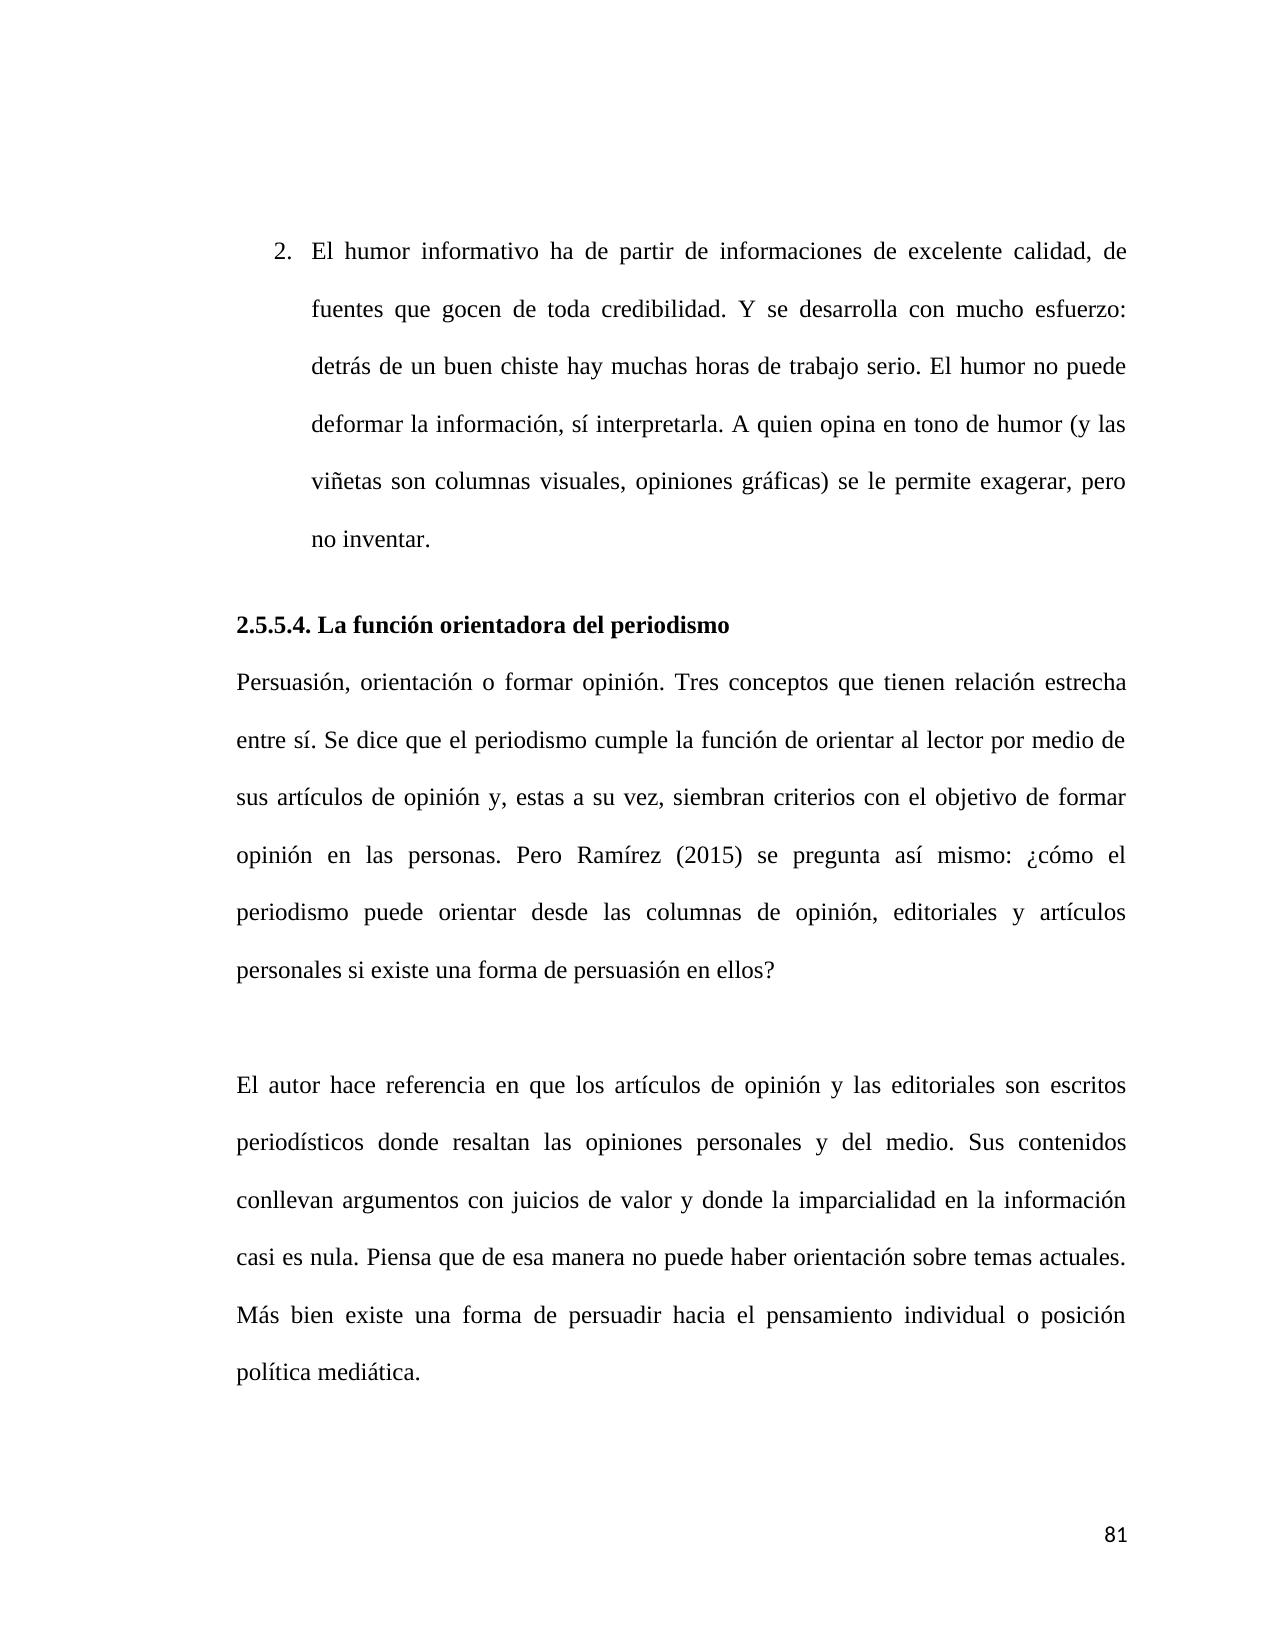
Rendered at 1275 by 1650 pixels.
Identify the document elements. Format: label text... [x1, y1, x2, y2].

text El autor hace referencia en que los artículos de opinión y las editoriales son escritos periodísticos donde resaltan las opiniones personales y del medio. Sus contenidos conllevan argumentos con juicios de valor y donde la imparcialidad en la información casi es nula. Piensa que de esa manera no puede haber orientación sobre temas actuales. Más bien existe una forma de persuadir hacia el pensamiento individual o posición política mediática. [236, 1070, 1127, 1386]
list El humor informativo ha de partir de informaciones de excelente calidad, de fuentes que gocen de toda credibilidad. Y se desarrolla con mucho esfuerzo: detrás de un buen chiste hay muchas horas de trabajo serio. El humor no puede deformar la información, sí interpretarla. A quien opina en tono de humor (y las viñetas son columnas visuales, opiniones gráficas) se le permite exagerar, pero no inventar. [274, 236, 1127, 552]
text 2.5.5.4. La función orientadora del periodismo [236, 610, 1127, 639]
text Persuasión, orientación o formar opinión. Tres conceptos que tienen relación estrecha entre sí. Se dice que el periodismo cumple la función de orientar al lector por medio de sus artículos de opinión y, estas a su vez, siembran criterios con el objetivo de formar opinión en las personas. Pero Ramírez (2015) se pregunta así mismo: ¿cómo el periodismo puede orientar desde las columnas de opinión, editoriales y artículos personales si existe una forma de persuasión en ellos? [236, 667, 1127, 984]
